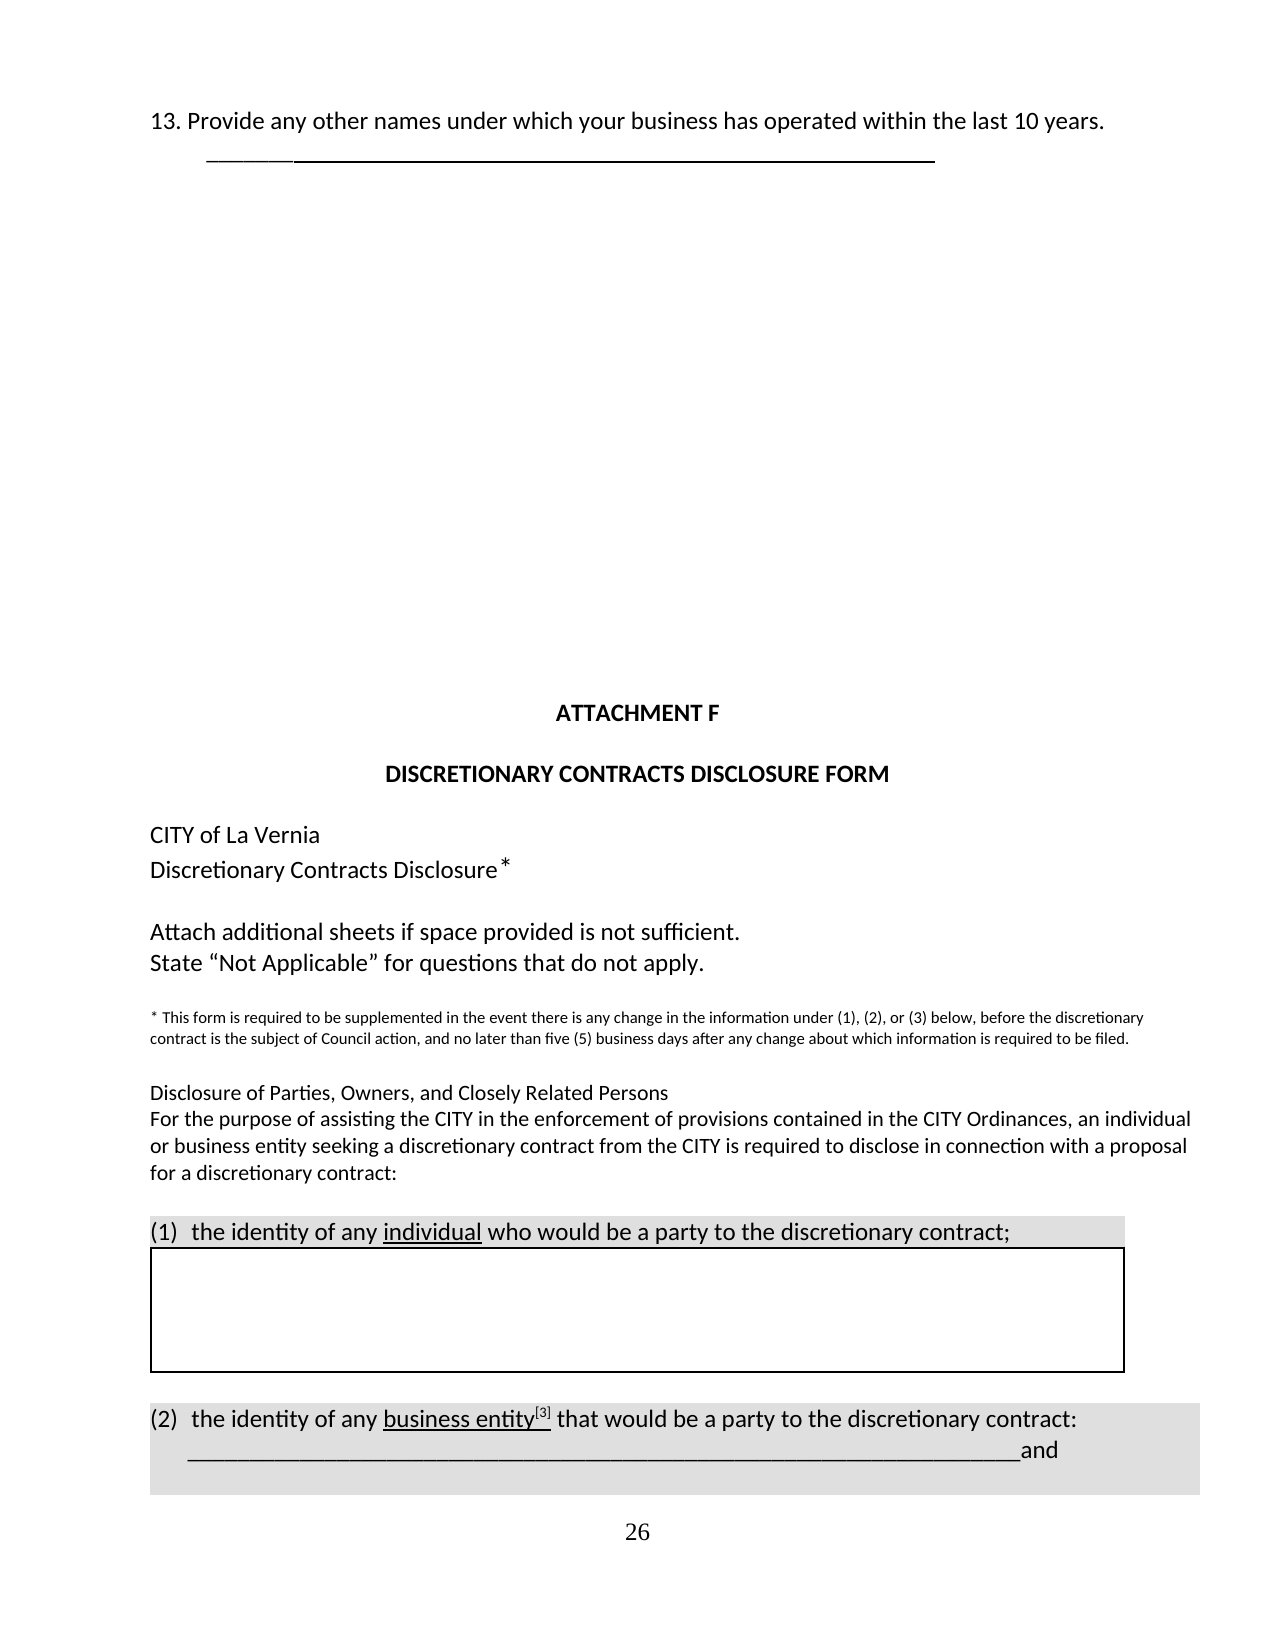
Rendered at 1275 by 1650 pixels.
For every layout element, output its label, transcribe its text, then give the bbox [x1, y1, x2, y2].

text * This form is required to be supplemented in the event there is any change in the information under (1), (2), or (3) below, before the discretionary contract is the subject of Council action, and no later than five (5) business days after any change about which information is required to be filed. [150, 1008, 1200, 1048]
text ATTACHMENT F [150, 697, 1125, 728]
text State “Not Applicable” for questions that do not apply. [150, 947, 1125, 977]
subtitle Discretionary Contracts Disclosure* [150, 850, 1125, 886]
subtitle CITY of La Vernia [150, 819, 1125, 850]
text For the purpose of assisting the CITY in the enforcement of provisions contained in the CITY Ordinances, an individual or business entity seeking a discretionary contract from the CITY is required to disclose in connection with a proposal for a discretionary contract: [150, 1106, 1200, 1186]
text (1) the identity of any individual who would be a party to the discretionary contract; [150, 1216, 1125, 1247]
text Disclosure of Parties, Owners, and Closely Related Persons [150, 1079, 1125, 1106]
text Attach additional sheets if space provided is not sufficient. [150, 916, 1125, 947]
text 13. Provide any other names under which your business has operated within the last 10 years. _______ [150, 105, 1125, 166]
text DISCRETIONARY CONTRACTS DISCLOSURE FORM [150, 758, 1125, 789]
text (2) the identity of any business entity[3] that would be a party to the discretionary contract: ___________________________________________________________________and [150, 1403, 1200, 1464]
table_header [152, 1249, 1123, 1371]
